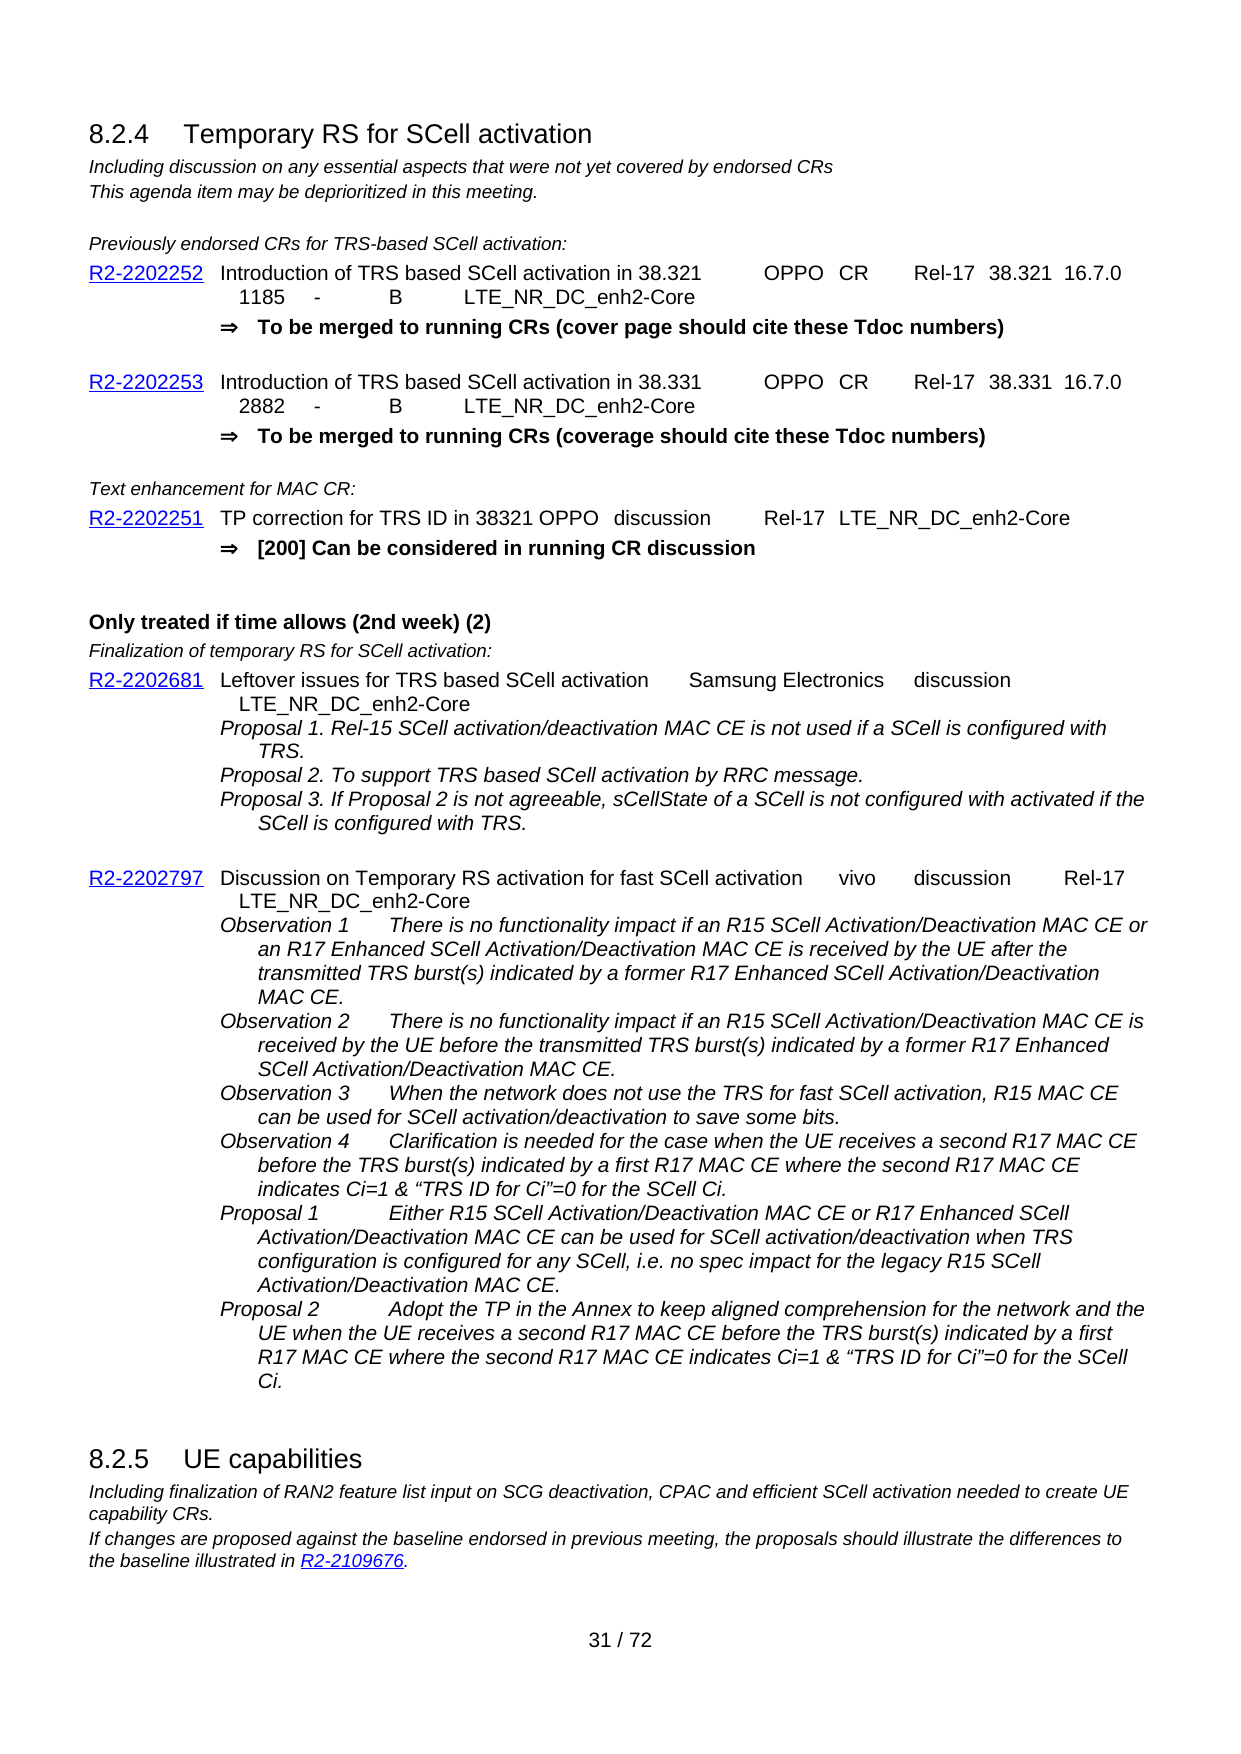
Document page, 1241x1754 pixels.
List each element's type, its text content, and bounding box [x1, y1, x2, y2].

title R2-2202681 Leftover issues for TRS based SCell activation Samsung Electronics discussion LTE_NR_DC_enh2-Core [89, 667, 1152, 715]
text Proposal 1 Either R15 SCell Activation/Deactivation MAC CE or R17 Enhanced SCell Activation/Deactivation MAC CE can be used for SCell activation/deactivation when TRS configuration is configured for any SCell, i.e. no spec impact for the legacy R15 SCell Activation/Deactivation MAC CE. [220, 1201, 1152, 1297]
text To be merged to running CRs (coverage should cite these Tdoc numbers) [220, 424, 1152, 448]
title R2-2202797 Discussion on Temporary RS activation for fast SCell activation vivo discussion Rel-17 LTE_NR_DC_enh2-Core [89, 865, 1152, 913]
text Text enhancement for MAC CR: [89, 478, 1152, 499]
text Including discussion on any essential aspects that were not yet covered by endorsed CRs [89, 156, 1152, 177]
title R2-2202251 TP correction for TRS ID in 38321 OPPO discussion Rel-17 LTE_NR_DC_enh2-Core [89, 506, 1152, 530]
text Observation 4 Clarification is needed for the case when the UE receives a second R17 MAC CE before the TRS burst(s) indicated by a first R17 MAC CE where the second R17 MAC CE indicates Ci=1 & “TRS ID for Ci”=0 for the SCell Ci. [220, 1129, 1152, 1201]
text Observation 3 When the network does not use the TRS for fast SCell activation, R15 MAC CE can be used for SCell activation/deactivation to save some bits. [220, 1081, 1152, 1129]
subtitle 8.2.5 UE capabilities [89, 1443, 1152, 1474]
text Finalization of temporary RS for SCell activation: [89, 640, 1152, 661]
text To be merged to running CRs (cover page should cite these Tdoc numbers) [220, 315, 1152, 339]
text Proposal 1. Rel-15 SCell activation/deactivation MAC CE is not used if a SCell is configured with TRS. [220, 715, 1152, 763]
text Observation 2 There is no functionality impact if an R15 SCell Activation/Deactivation MAC CE is received by the UE before the transmitted TRS burst(s) indicated by a former R17 Enhanced SCell Activation/Deactivation MAC CE. [220, 1009, 1152, 1081]
title R2-2202253 Introduction of TRS based SCell activation in 38.331 OPPO CR Rel-17 38.331 16.7.0 2882 - B LTE_NR_DC_enh2-Core [89, 369, 1152, 417]
text Proposal 2. To support TRS based SCell activation by RRC message. [220, 763, 1152, 787]
text Only treated if time allows (2nd week) (2) [89, 609, 1152, 633]
text [200] Can be considered in running CR discussion [220, 536, 1152, 561]
title R2-2202252 Introduction of TRS based SCell activation in 38.321 OPPO CR Rel-17 38.321 16.7.0 1185 - B LTE_NR_DC_enh2-Core [89, 261, 1152, 308]
text Proposal 2 Adopt the TP in the Annex to keep aligned comprehension for the network and the UE when the UE receives a second R17 MAC CE before the TRS burst(s) indicated by a first R17 MAC CE where the second R17 MAC CE indicates Ci=1 & “TRS ID for Ci”=0 for the SCell Ci. [220, 1297, 1152, 1392]
text Previously endorsed CRs for TRS-based SCell activation: [89, 233, 1152, 254]
text If changes are proposed against the baseline endorsed in previous meeting, the proposals should illustrate the differences to the baseline illustrated in R2-2109676. [89, 1528, 1152, 1571]
subtitle 8.2.4 Temporary RS for SCell activation [89, 118, 1152, 149]
text Observation 1 There is no functionality impact if an R15 SCell Activation/Deactivation MAC CE or an R17 Enhanced SCell Activation/Deactivation MAC CE is received by the UE after the transmitted TRS burst(s) indicated by a former R17 Enhanced SCell Activation/Deactivation MAC CE. [220, 913, 1152, 1009]
text Including finalization of RAN2 feature list input on SCG deactivation, CPAC and efficient SCell activation needed to create UE capability CRs. [89, 1481, 1152, 1524]
text This agenda item may be deprioritized in this meeting. [89, 181, 1152, 203]
text Proposal 3. If Proposal 2 is not agreeable, sCellState of a SCell is not configured with activated if the SCell is configured with TRS. [220, 787, 1152, 835]
